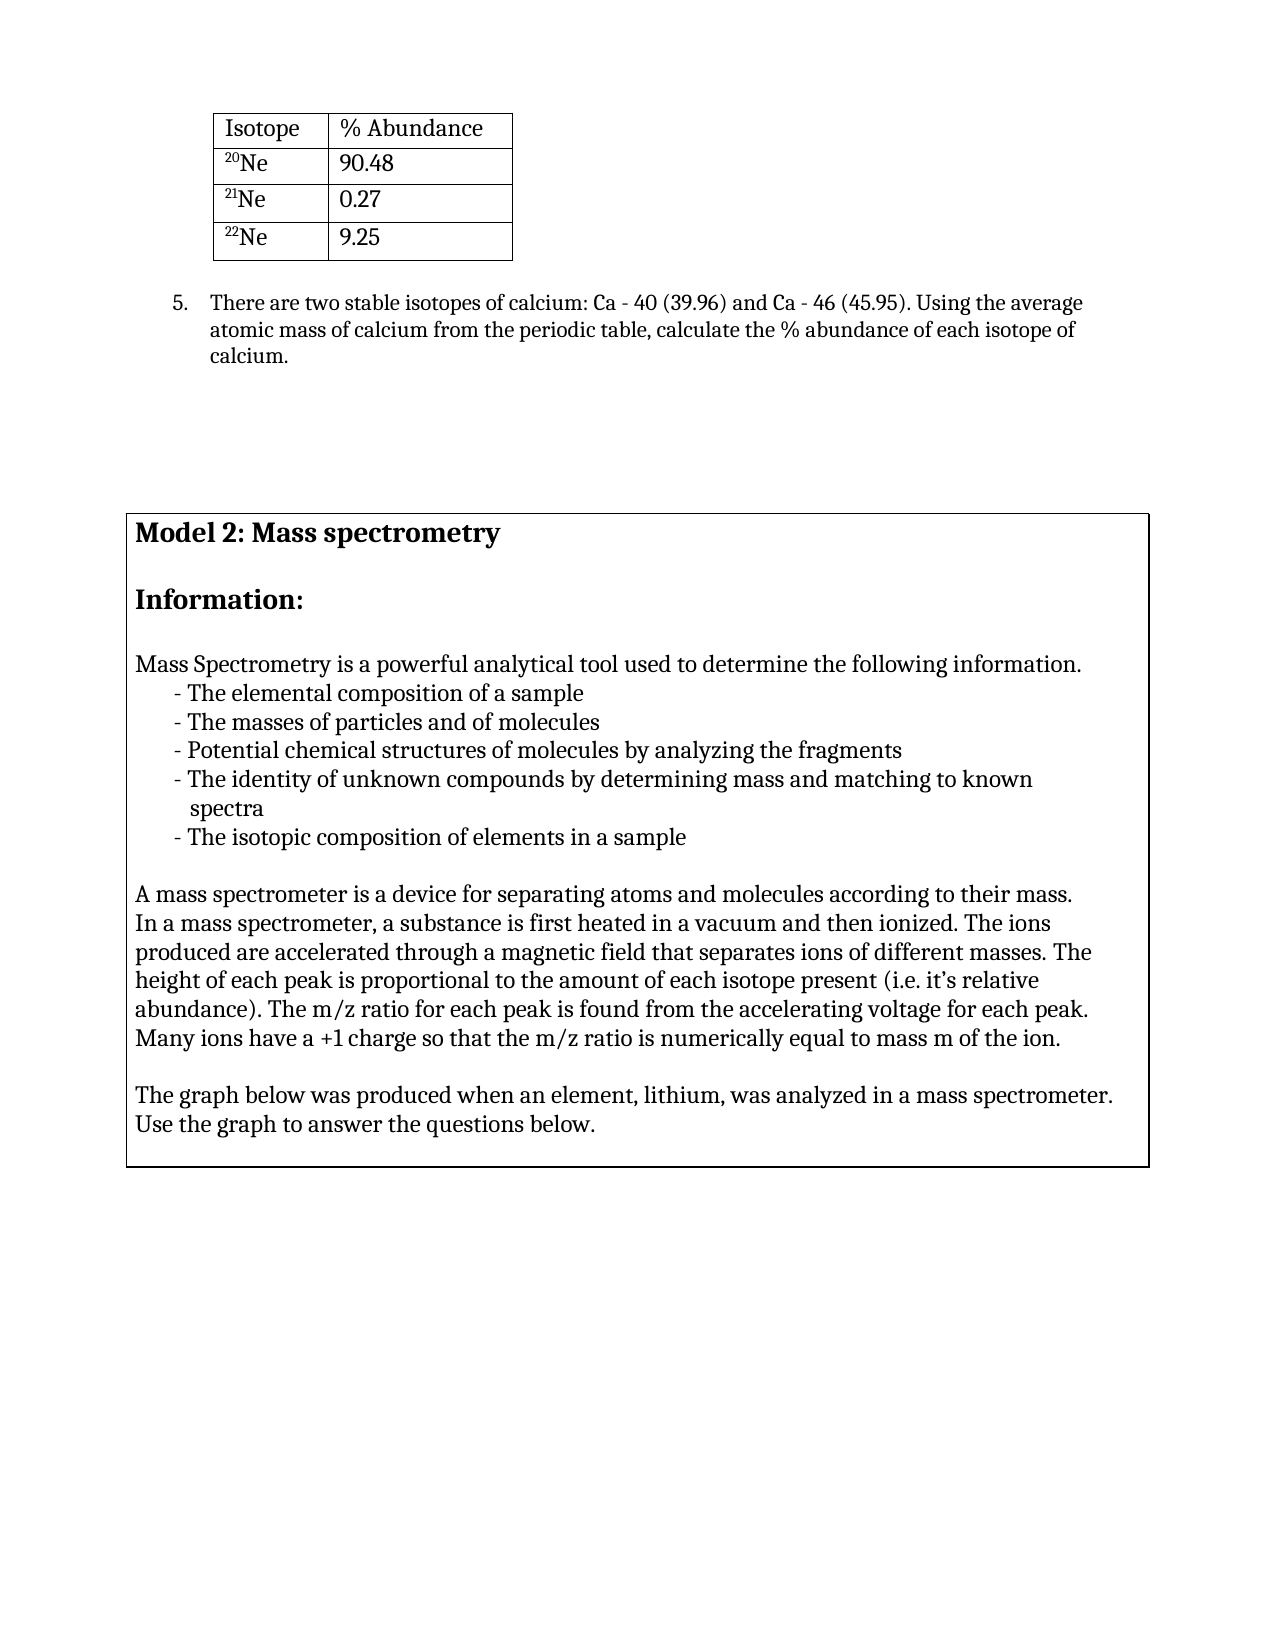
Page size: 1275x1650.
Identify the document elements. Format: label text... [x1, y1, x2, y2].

table_cell 0.27 [329, 185, 512, 222]
text The graph below was produced when an element, lithium, was analyzed in a mass spectrometer. Use the graph to answer the questions below. [135, 1081, 1140, 1139]
text - The masses of particles and of molecules [135, 708, 1140, 736]
text - The elemental composition of a sample [135, 679, 1140, 708]
table_cell 20Ne [214, 149, 328, 184]
table_cell 21Ne [214, 185, 328, 222]
text Information: [135, 583, 1140, 617]
text - The isotopic composition of elements in a sample [135, 823, 1140, 851]
text - The identity of unknown compounds by determining mass and matching to known [135, 765, 1140, 794]
text A mass spectrometer is a device for separating atoms and molecules according to their mass. [135, 880, 1140, 909]
text Model 2: Mass spectrometry [127, 514, 1148, 549]
table_header Isotope [214, 114, 328, 148]
text - Potential chemical structures of molecules by analyzing the fragments [135, 736, 1140, 765]
text Mass Spectrometry is a powerful analytical tool used to determine the following information. [135, 650, 1140, 679]
table_header % Abundance [329, 114, 512, 148]
table_cell 90.48 [329, 149, 512, 184]
list There are two stable isotopes of calcium: Ca - 40 (39.96) and Ca - 46 (45.95). Using the average atomic mass of calcium from the periodic table, calculate the % abundance of each isotope of calcium. [172, 290, 1140, 369]
table_cell 22Ne [214, 223, 328, 260]
table_cell 9.25 [329, 223, 512, 260]
text In a mass spectrometer, a substance is first heated in a vacuum and then ionized. The ions produced are accelerated through a magnetic field that separates ions of different masses. The height of each peak is proportional to the amount of each isotope present (i.e. it’s relative abundance). The m/z ratio for each peak is found from the accelerating voltage for each peak. Many ions have a +1 charge so that the m/z ratio is numerically equal to mass m of the ion. [135, 909, 1140, 1053]
text spectra [135, 794, 1140, 823]
